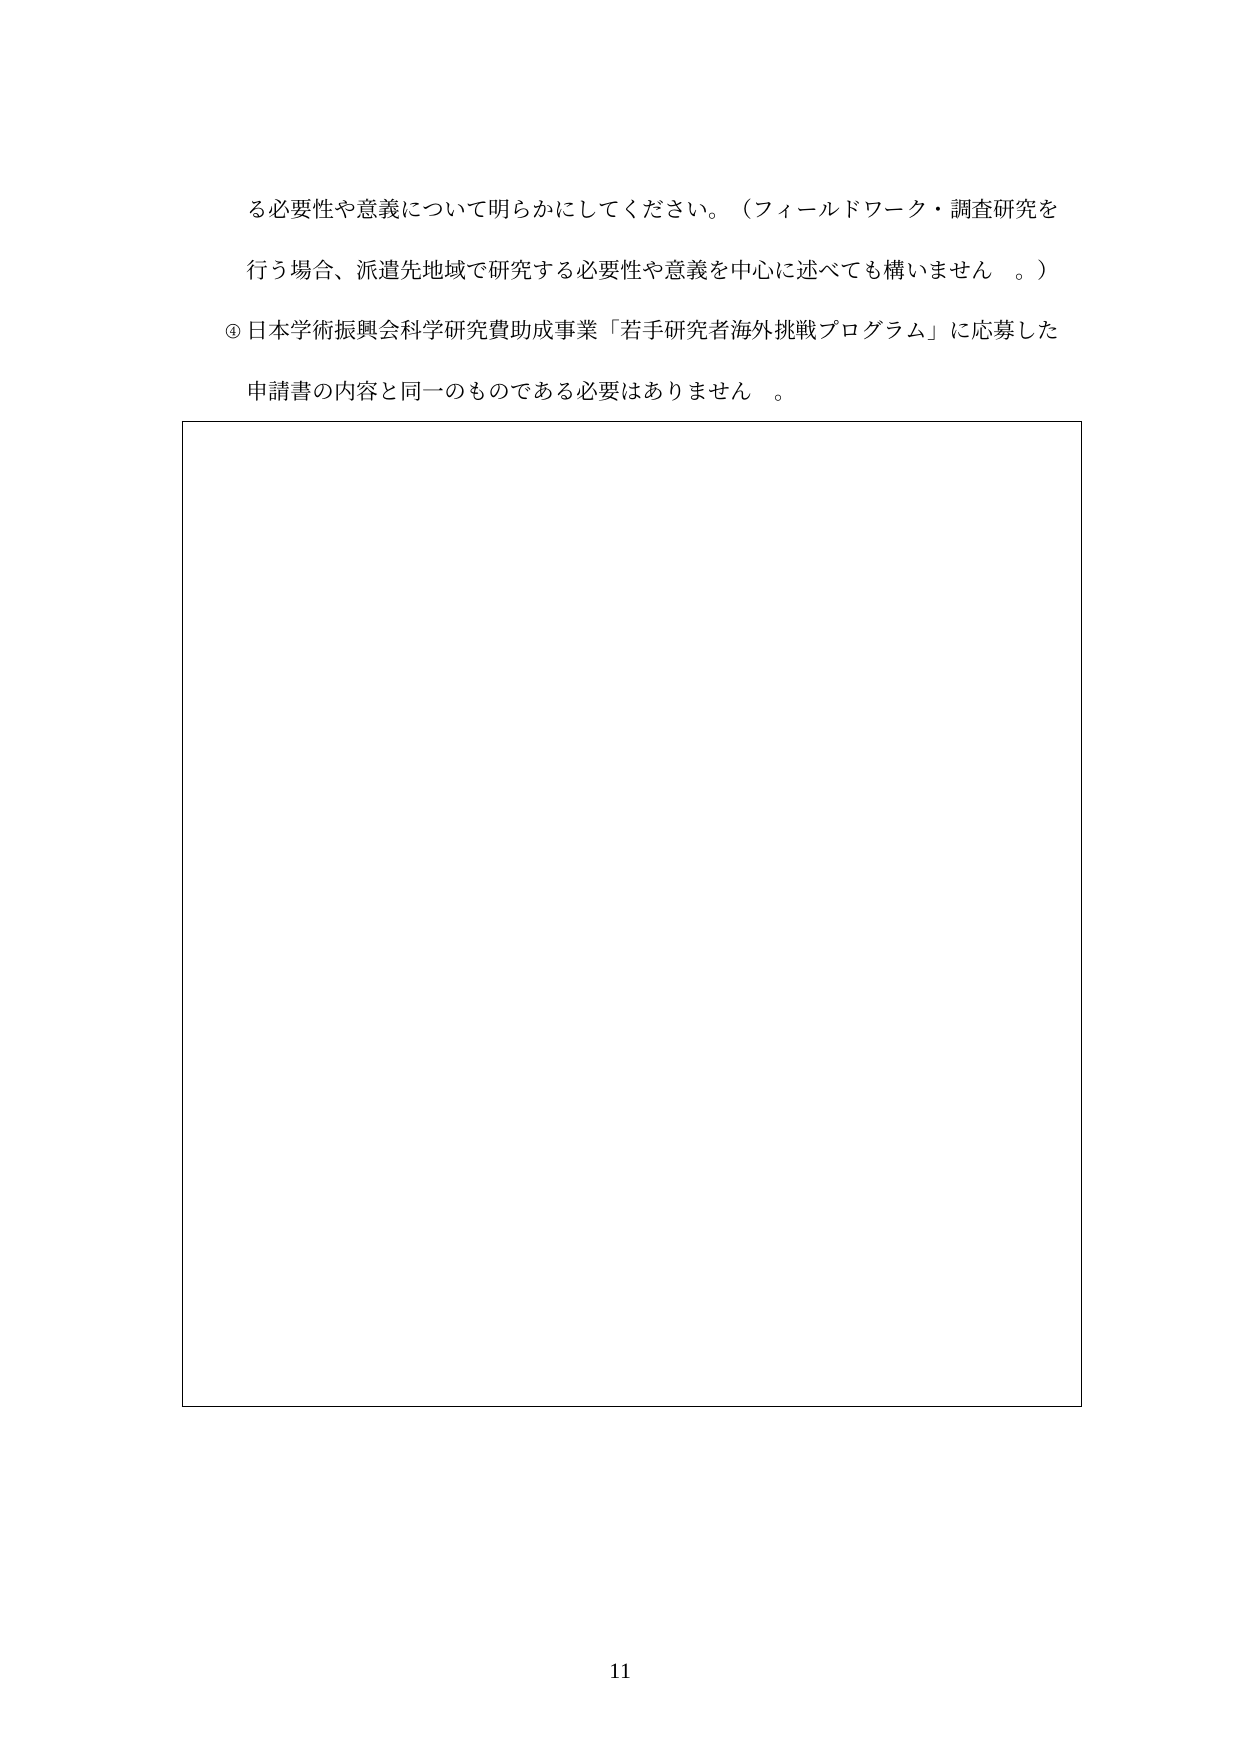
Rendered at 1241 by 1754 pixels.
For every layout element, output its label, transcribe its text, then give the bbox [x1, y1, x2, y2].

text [203, 177, 1060, 299]
table_header [183, 422, 1081, 1406]
text ④日本学術振興会科学研究費助成事業「若手研究者海外挑戦プログラム」に応募した申請書の内容と同一のものである必要はありません。 [203, 299, 1060, 421]
